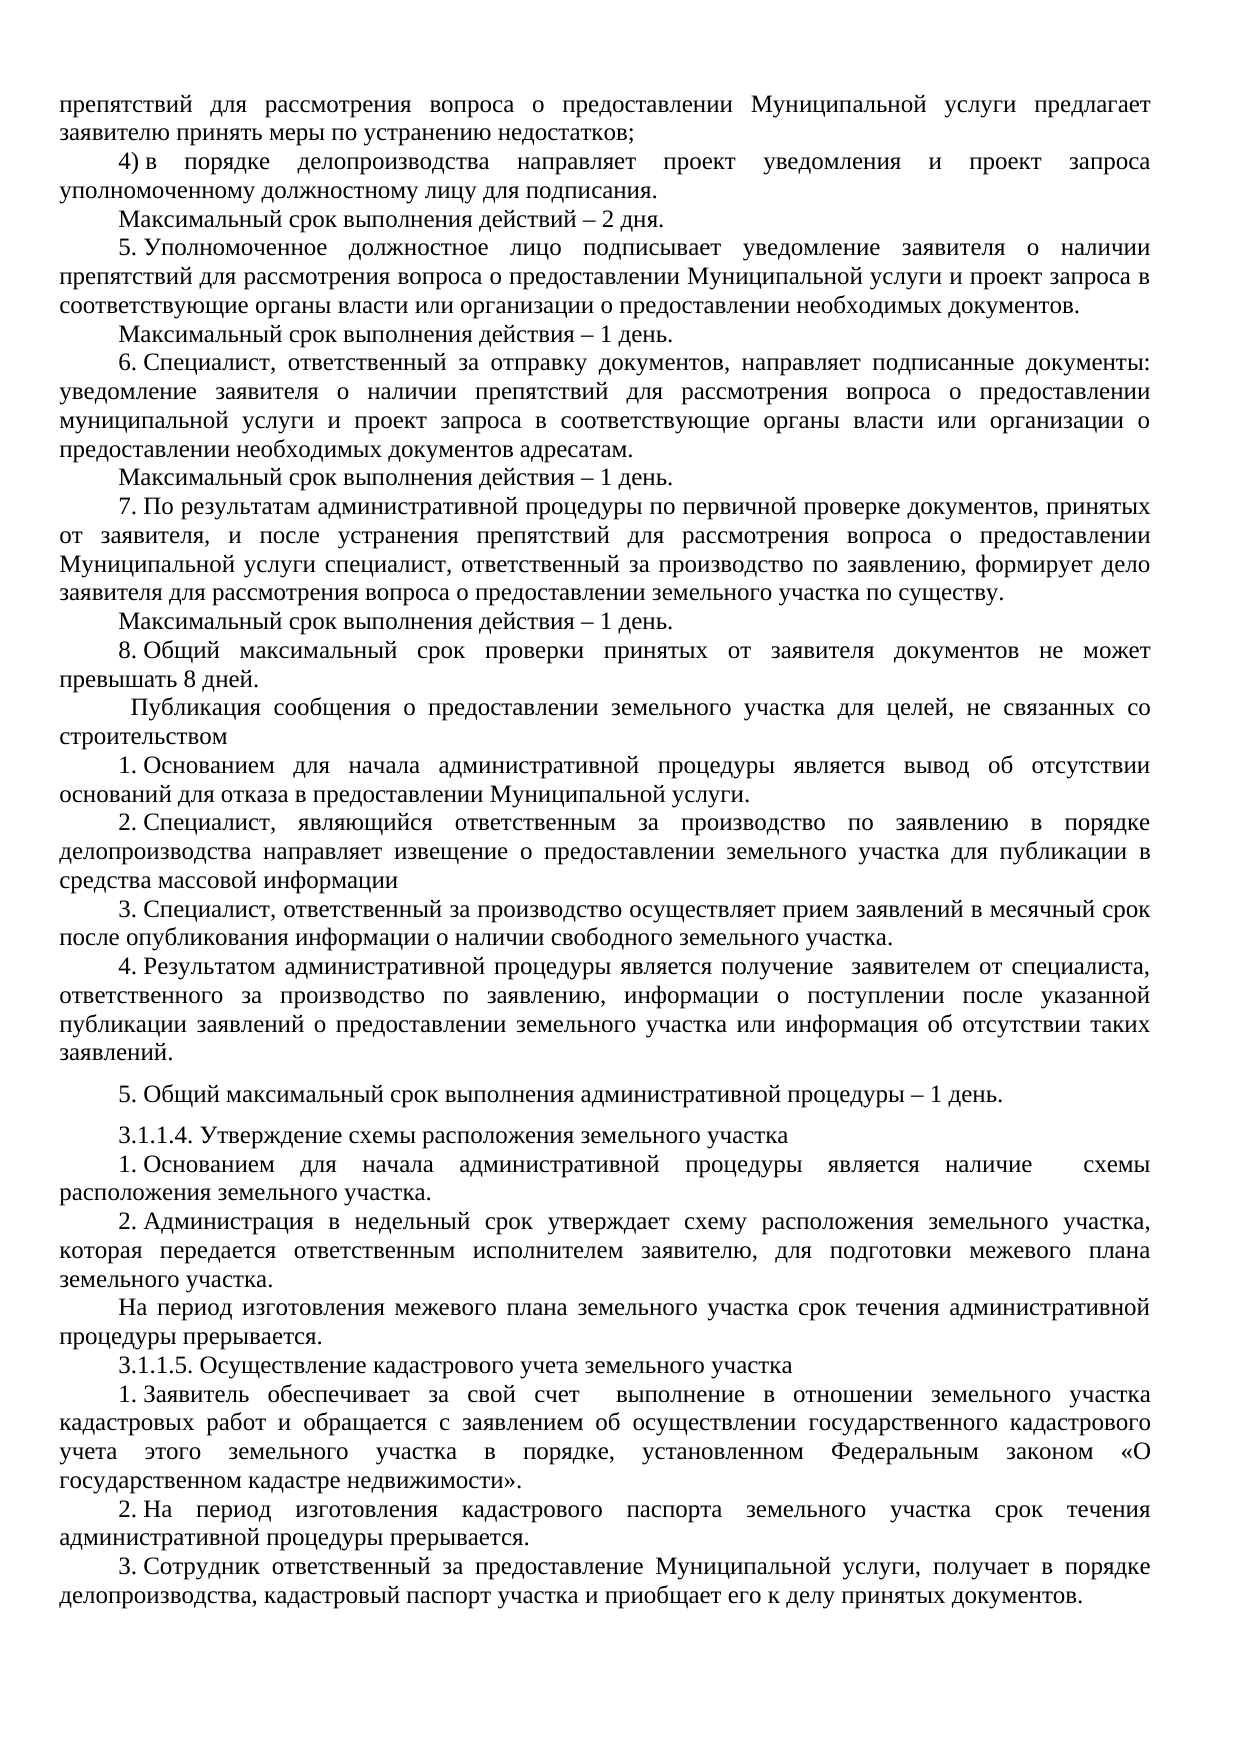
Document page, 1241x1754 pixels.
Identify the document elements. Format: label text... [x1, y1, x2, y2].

text Максимальный срок выполнения действий – 2 дня. [59, 204, 1152, 232]
text 2. Специалист, являющийся ответственным за производство по заявлению в порядке делопроизводства направляет извещение о предоставлении земельного участка для публикации в средства массовой информации [59, 807, 1152, 894]
text 5. Уполномоченное должностное лицо подписывает уведомление заявителя о наличии препятствий для рассмотрения вопроса о предоставлении Муниципальной услуги и проект запроса в соответствующие органы власти или организации о предоставлении необходимых документов. [59, 232, 1152, 319]
text 3.1.1.5. Осуществление кадастрового учета земельного участка [59, 1350, 1152, 1379]
text 1. Основанием для начала административной процедуры является вывод об отсутствии оснований для отказа в предоставлении Муниципальной услуги. [59, 750, 1152, 807]
text 2. На период изготовления кадастрового паспорта земельного участка срок течения административной процедуры прерывается. [59, 1494, 1152, 1551]
text Максимальный срок выполнения действия – 1 день. [59, 319, 1152, 347]
text Максимальный срок выполнения действия – 1 день. [59, 606, 1152, 635]
text 3. Специалист, ответственный за производство осуществляет прием заявлений в месячный срок после опубликования информации о наличии свободного земельного участка. [59, 894, 1152, 951]
text 3. Сотрудник ответственный за предоставление Муниципальной услуги, получает в порядке делопроизводства, кадастровый паспорт участка и приобщает его к делу принятых документов. [59, 1551, 1152, 1609]
text 1. Заявитель обеспечивает за свой счет выполнение в отношении земельного участка кадастровых работ и обращается с заявлением об осуществлении государственного кадастрового учета этого земельного участка в порядке, установленном Федеральным законом «О государственном кадастре недвижимости». [59, 1379, 1152, 1494]
text 4) в порядке делопроизводства направляет проект уведомления и проект запроса уполномоченному должностному лицу для подписания. [59, 146, 1152, 204]
text 8. Общий максимальный срок проверки принятых от заявителя документов не может превышать 8 дней. [59, 635, 1152, 692]
text 6. Специалист, ответственный за отправку документов, направляет подписанные документы: уведомление заявителя о наличии препятствий для рассмотрения вопроса о предоставлении муниципальной услуги и проект запроса в соответствующие органы власти или организации о предоставлении необходимых документов адресатам. [59, 347, 1152, 462]
text Публикация сообщения о предоставлении земельного участка для целей, не связанных со строительством [59, 692, 1152, 750]
text 3.1.1.4. Утверждение схемы расположения земельного участка [59, 1120, 1152, 1149]
text 4. Результатом административной процедуры является получение заявителем от специалиста, ответственного за производство по заявлению, информации о поступлении после указанной публикации заявлений о предоставлении земельного участка или информация об отсутствии таких заявлений. [59, 951, 1152, 1066]
text 5. Общий максимальный срок выполнения административной процедуры – 1 день. [59, 1079, 1152, 1107]
text 2. Администрация в недельный срок утверждает схему расположения земельного участка, которая передается ответственным исполнителем заявителю, для подготовки межевого плана земельного участка. [59, 1206, 1152, 1292]
text На период изготовления межевого плана земельного участка срок течения административной процедуры прерывается. [59, 1292, 1152, 1350]
text Максимальный срок выполнения действия – 1 день. [59, 462, 1152, 491]
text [59, 89, 1152, 146]
text 1. Основанием для начала административной процедуры является наличие схемы расположения земельного участка. [59, 1149, 1152, 1206]
text 7. По результатам административной процедуры по первичной проверке документов, принятых от заявителя, и после устранения препятствий для рассмотрения вопроса о предоставлении Муниципальной услуги специалист, ответственный за производство по заявлению, формирует дело заявителя для рассмотрения вопроса о предоставлении земельного участка по существу. [59, 491, 1152, 606]
